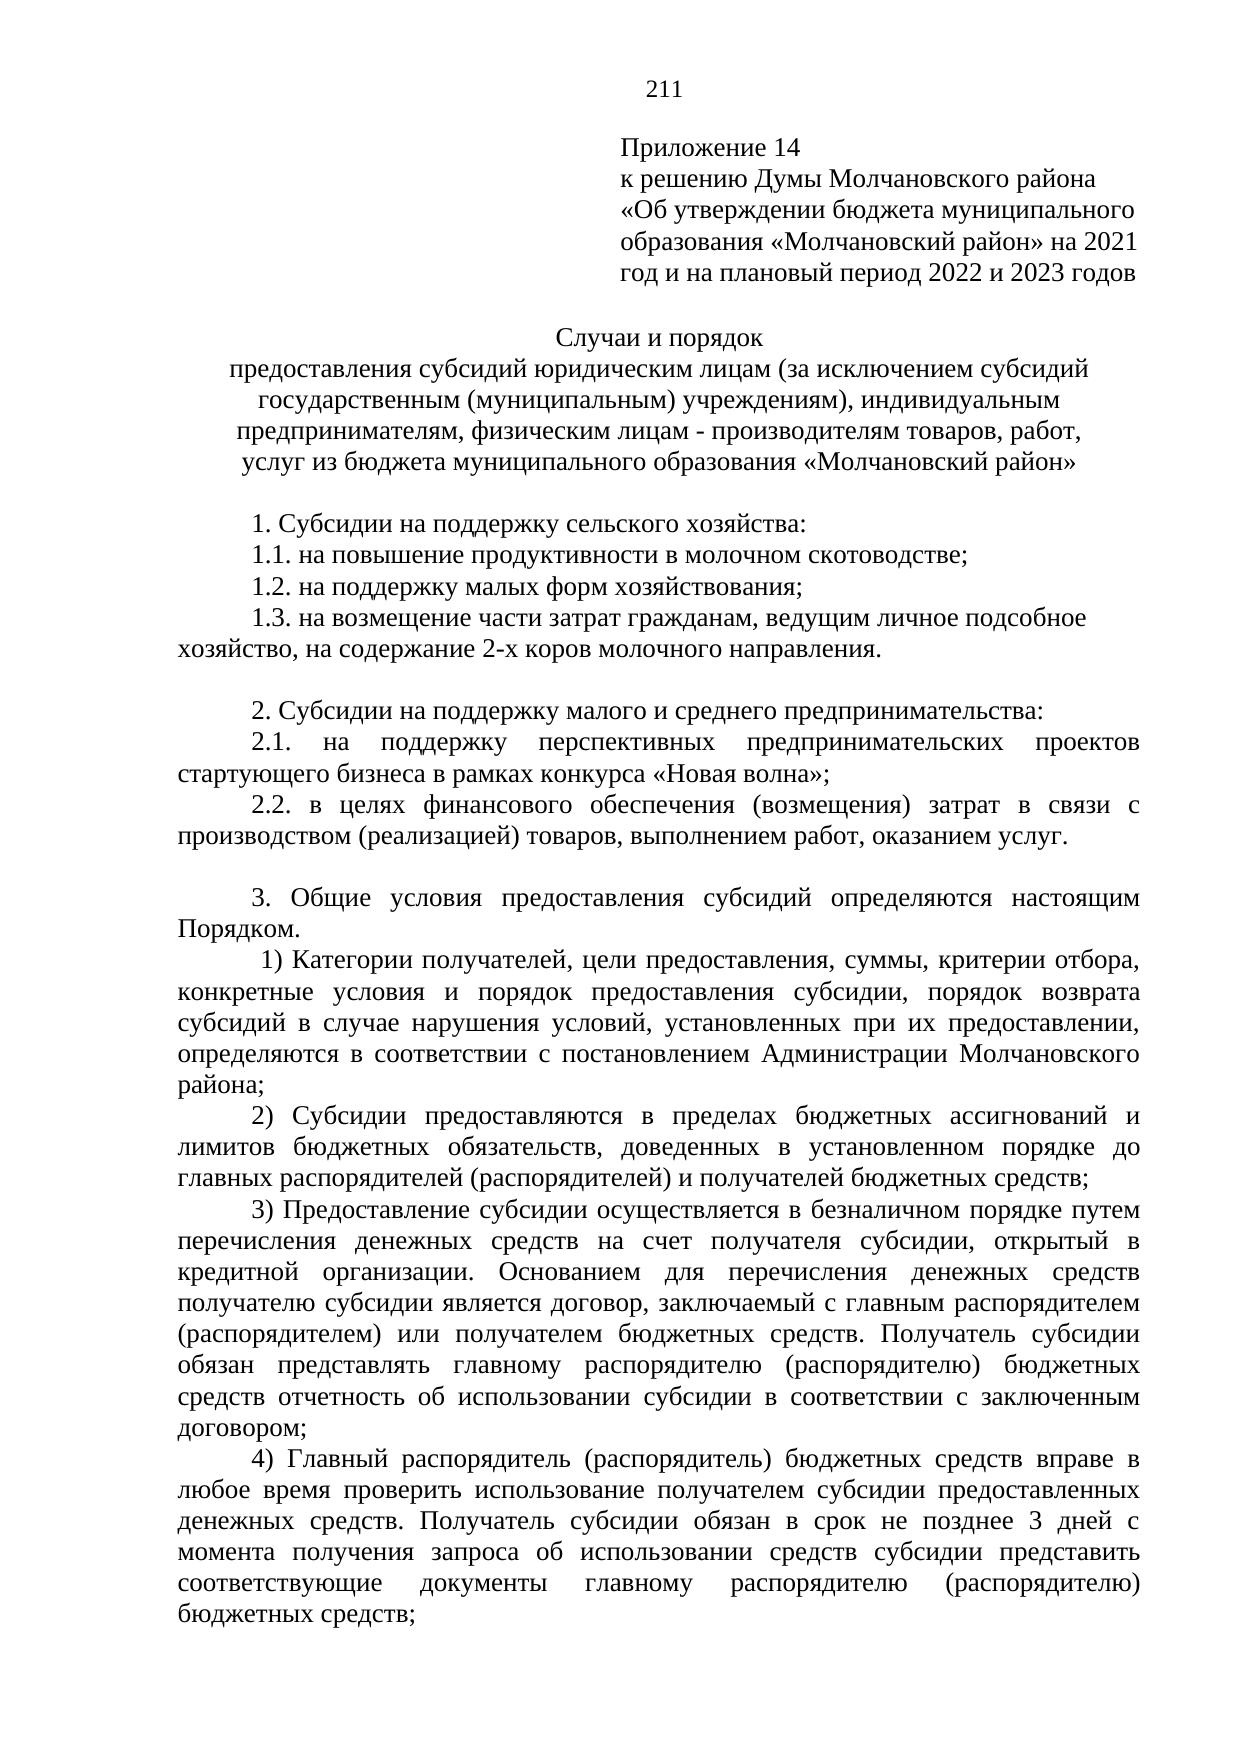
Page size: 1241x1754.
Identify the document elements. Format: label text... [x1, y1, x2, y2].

text год и на плановый период 2022 и 2023 годов [576, 256, 1152, 287]
text 2.1. на поддержку перспективных предпринимательских проектов стартующего бизнеса в рамках конкурса «Новая волна»; [177, 726, 1141, 788]
text Приложение 14 [546, 131, 1142, 162]
text предпринимателям, физическим лицам - производителям товаров, работ, [177, 414, 1141, 445]
text 2. Субсидии на поддержку малого и среднего предпринимательства: [177, 694, 1141, 726]
text предоставления субсидий юридическим лицам (за исключением субсидий [177, 352, 1141, 383]
text Случаи и порядок [177, 321, 1141, 352]
text 4) Главный распорядитель (распорядитель) бюджетных средств вправе в любое время проверить использование получателем субсидии предоставленных денежных средств. Получатель субсидии обязан в срок не позднее 3 дней с момента получения запроса об использовании средств субсидии представить соответствующие документы главному распорядителю (распорядителю) бюджетных средств; [177, 1442, 1141, 1629]
text 1. Субсидии на поддержку сельского хозяйства: [177, 507, 1141, 539]
text государственным (муниципальным) учреждениям), индивидуальным [177, 383, 1141, 414]
text «Об утверждении бюджета муниципального образования «Молчановский район» на 2021 [620, 194, 1152, 256]
text к решению Думы Молчановского района [620, 162, 1152, 194]
text 1.1. на повышение продуктивности в молочном скотоводстве; [177, 539, 1141, 570]
text 3) Предоставление субсидии осуществляется в безналичном порядке путем перечисления денежных средств на счет получателя субсидии, открытый в кредитной организации. Основанием для перечисления денежных средств получателю субсидии является договор, заключаемый с главным распорядителем (распорядителем) или получателем бюджетных средств. Получатель субсидии обязан представлять главному распорядителю (распорядителю) бюджетных средств отчетность об использовании субсидии в соответствии с заключенным договором; [177, 1193, 1141, 1442]
text 1.3. на возмещение части затрат гражданам, ведущим личное подсобное [177, 601, 1141, 632]
text 1) Категории получателей, цели предоставления, суммы, критерии отбора, конкретные условия и порядок предоставления субсидии, порядок возврата субсидий в случае нарушения условий, установленных при их предоставлении, определяются в соответствии с постановлением Администрации Молчановского района; [177, 943, 1141, 1099]
text 1.2. на поддержку малых форм хозяйствования; [177, 570, 1141, 601]
text 2.2. в целях финансового обеспечения (возмещения) затрат в связи с производством (реализацией) товаров, выполнением работ, оказанием услуг. [177, 788, 1141, 850]
text 3. Общие условия предоставления субсидий определяются настоящим Порядком. [177, 881, 1141, 943]
text 2) Субсидии предоставляются в пределах бюджетных ассигнований и лимитов бюджетных обязательств, доведенных в установленном порядке до главных распорядителей (распорядителей) и получателей бюджетных средств; [177, 1099, 1141, 1193]
text услуг из бюджета муниципального образования «Молчановский район» [177, 445, 1141, 476]
text хозяйство, на содержание 2-х коров молочного направления. [177, 632, 1141, 663]
